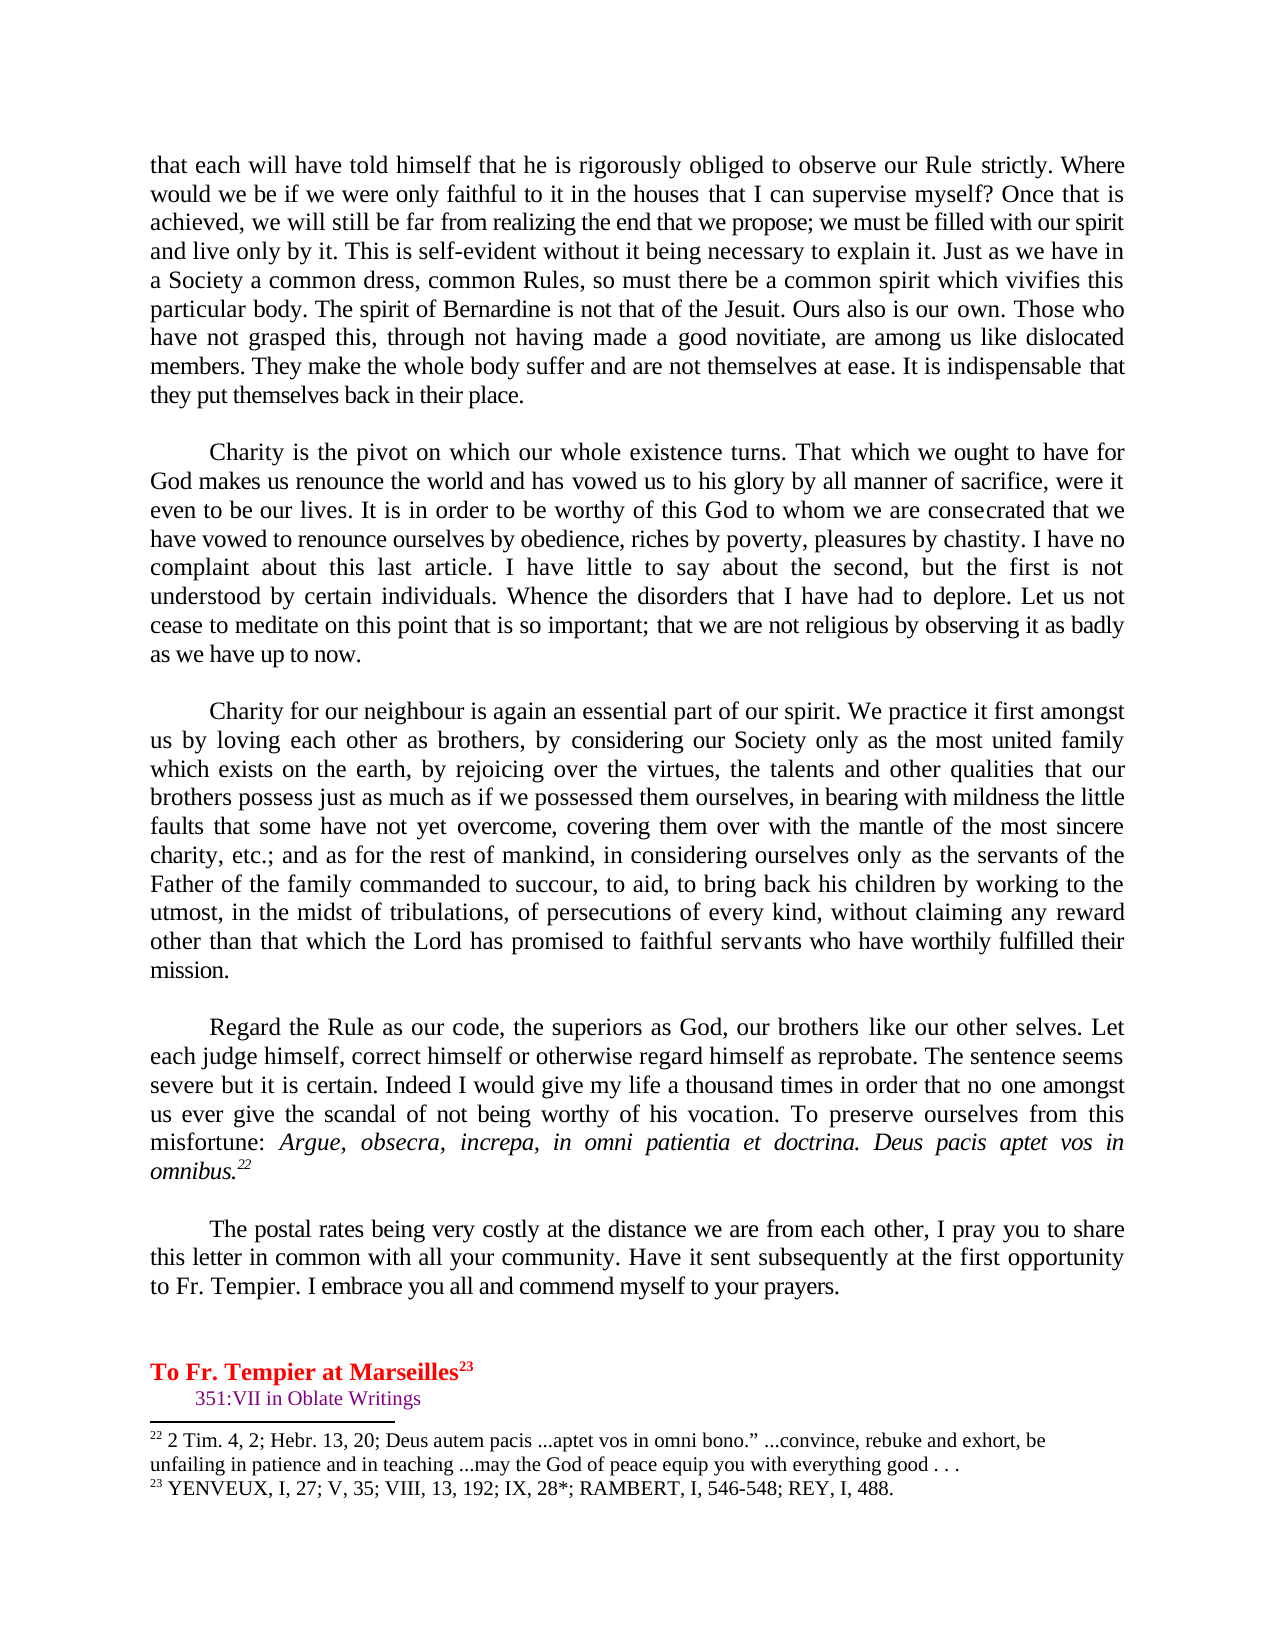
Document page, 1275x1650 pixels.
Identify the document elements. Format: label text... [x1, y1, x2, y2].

text 351:VII in Oblate Writings [150, 1386, 1125, 1410]
text Regard the Rule as our code, the superiors as God, our brothers like our other selves. Let each judge himself, correct himself or otherwise regard himself as reprobate. The sentence seems severe but it is certain. Indeed I would give my life a thousand times in order that no one amongst us ever give the scandal of not being worthy of his vocation. To preserve ourselves from this misfortune: Argue, obsecra, increpa, in omni patientia et doctrina. Deus pacis aptet vos in omnibus. [150, 1012, 1125, 1185]
text The postal rates being very costly at the distance we are from each other, I pray you to share this letter in common with all your community. Have it sent subsequently at the first opportunity to Fr. Tempier. I embrace you all and commend myself to your prayers. [150, 1214, 1125, 1300]
title To Fr. Tempier at Marseilles [150, 1357, 1125, 1386]
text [150, 150, 1125, 409]
text Charity for our neighbour is again an essential part of our spirit. We practice it first amongst us by loving each other as brothers, by considering our Society only as the most united family which exists on the earth, by rejoicing over the virtues, the talents and other qualities that our brothers possess just as much as if we possessed them ourselves, in bearing with mildness the little faults that some have not yet overcome, covering them over with the mantle of the most sincere charity, etc.; and as for the rest of mankind, in considering ourselves only as the servants of the Father of the family commanded to succour, to aid, to bring back his children by working to the utmost, in the midst of tribulations, of persecutions of every kind, without claiming any reward other than that which the Lord has promised to faithful servants who have worthily fulfilled their mission. [150, 696, 1125, 984]
text Charity is the pivot on which our whole existence turns. That which we ought to have for God makes us renounce the world and has vowed us to his glory by all manner of sacrifice, were it even to be our lives. It is in order to be worthy of this God to whom we are consecrated that we have vowed to renounce ourselves by obedience, riches by poverty, pleasures by chastity. I have no complaint about this last article. I have little to say about the second, but the first is not understood by certain individuals. Whence the disorders that I have had to deplore. Let us not cease to meditate on this point that is so important; that we are not religious by observing it as badly as we have up to now. [150, 437, 1125, 667]
